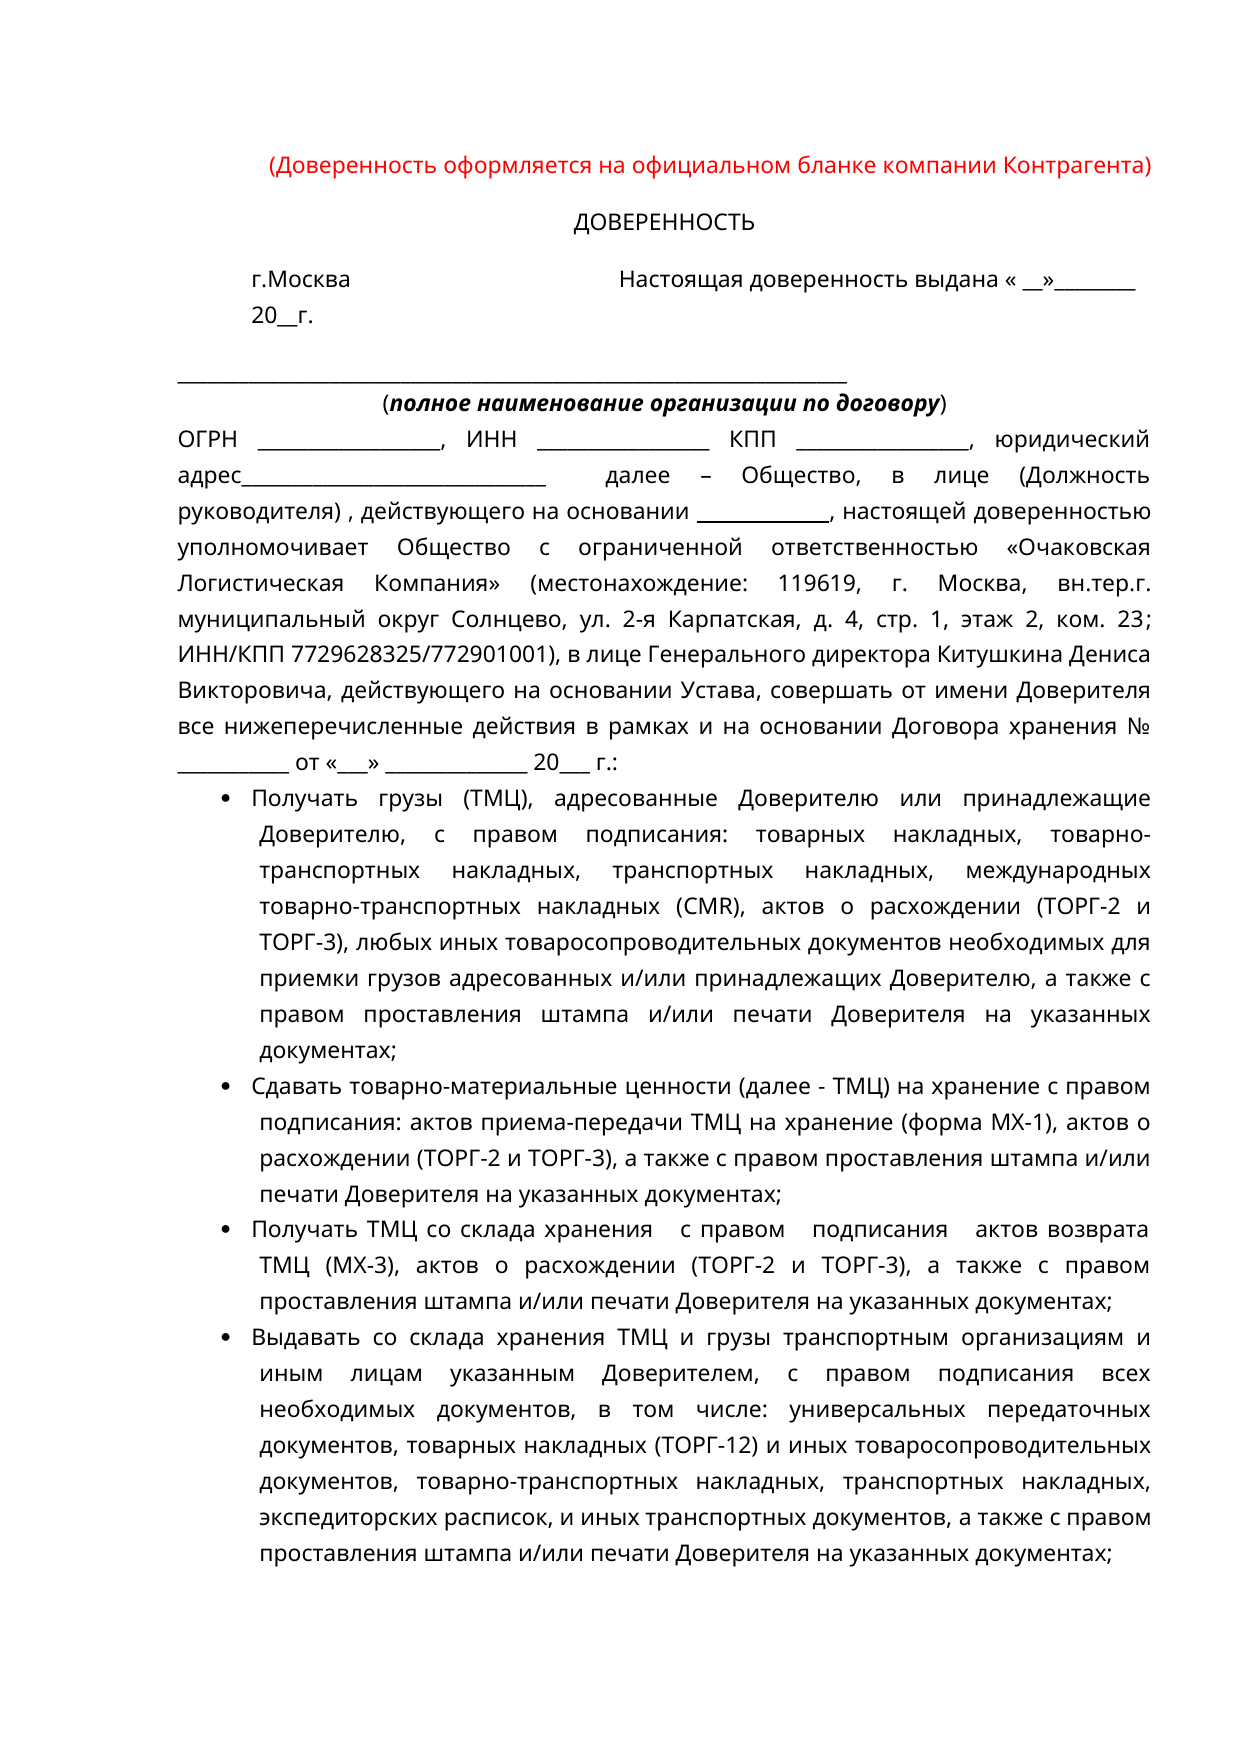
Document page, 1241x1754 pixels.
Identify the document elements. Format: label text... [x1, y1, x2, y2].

text ДОВЕРЕННОСТЬ [177, 206, 1152, 237]
text (Доверенность оформляется на официальном бланке компании Контрагента) [177, 149, 1152, 181]
list Получать грузы (ТМЦ), адресованные Доверителю или принадлежащие Доверителю, с правом подписания: товарных накладных, товарно-транспортных накладных, транспортных накладных, международных товарно-транспортных накладных (CMR), актов о расхождении (ТОРГ-2 и ТОРГ-3), любых иных товаросопроводительных документов необходимых для приемки грузов адресованных и/или принадлежащих Доверителю, а также с правом проставления штампа и/или печати Доверителя на указанных документах; [222, 782, 1152, 1065]
text (полное наименование организации по договору) [177, 387, 1152, 418]
text ОГРН __________________, ИНН _________________ КПП _________________, юридический адрес______________________________ далее – Общество, в лице (Должность руководителя) , действующего на основании _____________, настоящей доверенностью уполномочивает Общество с ограниченной ответственностью «Очаковская Логистическая Компания» (местонахождение: 119619, г. Москва, вн.тер.г. муниципальный округ Солнцево, ул. 2-я Карпатская, д. 4, стр. 1, этаж 2, ком. 23; ИНН/КПП 7729628325/772901001), в лице Генерального директора Китушкина Дениса Викторовича, действующего на основании Устава, совершать от имени Доверителя все нижеперечисленные действия в рамках и на основании Договора хранения № ___________ от «___» ______________ 20___ г.: [177, 423, 1152, 777]
text г.Москва Настоящая доверенность выдана « __»________ 20__г. [251, 263, 1152, 330]
list Выдавать со склада хранения ТМЦ и грузы транспортным организациям и иным лицам указанным Доверителем, с правом подписания всех необходимых документов, в том числе: универсальных передаточных документов, товарных накладных (ТОРГ-12) и иных товаросопроводительных документов, товарно-транспортных накладных, транспортных накладных, экспедиторских расписок, и иных транспортных документов, а также с правом проставления штампа и/или печати Доверителя на указанных документах; [222, 1321, 1152, 1568]
list Получать ТМЦ со склада хранения с правом подписания актов возврата ТМЦ (МХ-3), актов о расхождении (ТОРГ-2 и ТОРГ-3), а также с правом проставления штампа и/или печати Доверителя на указанных документах; [222, 1213, 1152, 1317]
text __________________________________________________________________ [177, 356, 1152, 387]
list Сдавать товарно-материальные ценности (далее - ТМЦ) на хранение с правом подписания: актов приема-передачи ТМЦ на хранение (форма МХ-1), актов о расхождении (ТОРГ-2 и ТОРГ-3), а также с правом проставления штампа и/или печати Доверителя на указанных документах; [222, 1070, 1152, 1209]
